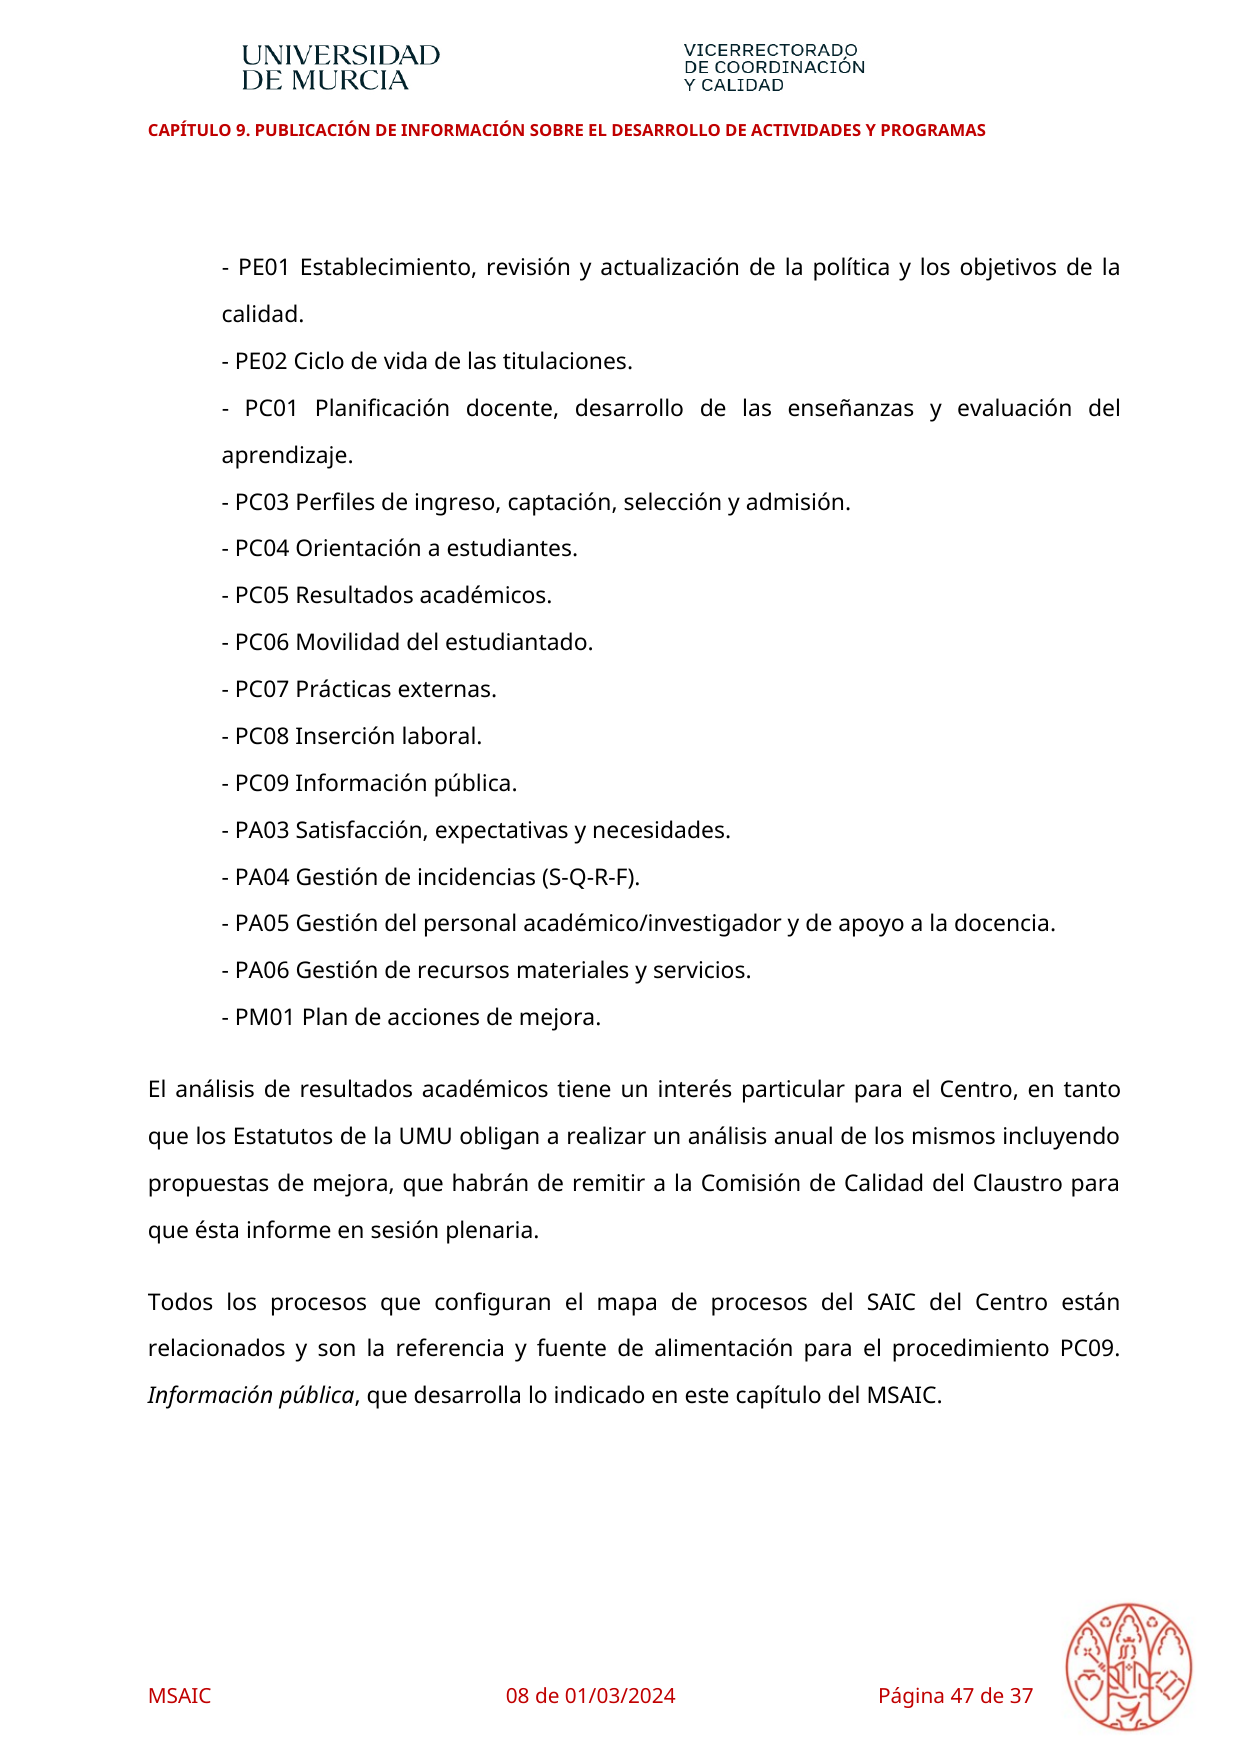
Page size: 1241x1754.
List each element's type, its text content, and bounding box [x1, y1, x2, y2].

text - PC01 Planificación docente, desarrollo de las enseñanzas y evaluación del aprendizaje. [221, 392, 1122, 470]
picture [1038, 1567, 1235, 1754]
text Todos los procesos que configuran el mapa de procesos del SAIC del Centro están relacionados y son la referencia y fuente de alimentación para el procedimiento PC09. Información pública, que desarrolla lo indicado en este capítulo del MSAIC. [148, 1285, 1122, 1410]
text - PC06 Movilidad del estudiantado. [148, 626, 1122, 657]
text - PC09 Información pública. [148, 767, 1122, 798]
text - PA05 Gestión del personal académico/investigador y de apoyo a la docencia. [148, 907, 1122, 938]
text - PE01 Establecimiento, revisión y actualización de la política y los objetivos de la calidad. [221, 251, 1122, 329]
text - PC03 Perfiles de ingreso, captación, selección y admisión. [148, 485, 1122, 517]
text - PE02 Ciclo de vida de las titulaciones. [148, 345, 1122, 376]
text - PC08 Inserción laboral. [148, 720, 1122, 751]
text - PM01 Plan de acciones de mejora. [148, 1001, 1122, 1032]
text - PA06 Gestión de recursos materiales y servicios. [148, 954, 1122, 985]
text El análisis de resultados académicos tiene un interés particular para el Centro, en tanto que los Estatutos de la UMU obligan a realizar un análisis anual de los mismos incluyendo propuestas de mejora, que habrán de remitir a la Comisión de Calidad del Claustro para que ésta informe en sesión plenaria. [148, 1073, 1122, 1245]
text - PC07 Prácticas externas. [148, 673, 1122, 704]
text - PA04 Gestión de incidencias (S-Q-R-F). [148, 860, 1122, 892]
text - PA03 Satisfacción, expectativas y necesidades. [148, 813, 1122, 845]
text - PC05 Resultados académicos. [148, 579, 1122, 610]
text - PC04 Orientación a estudiantes. [148, 532, 1122, 563]
